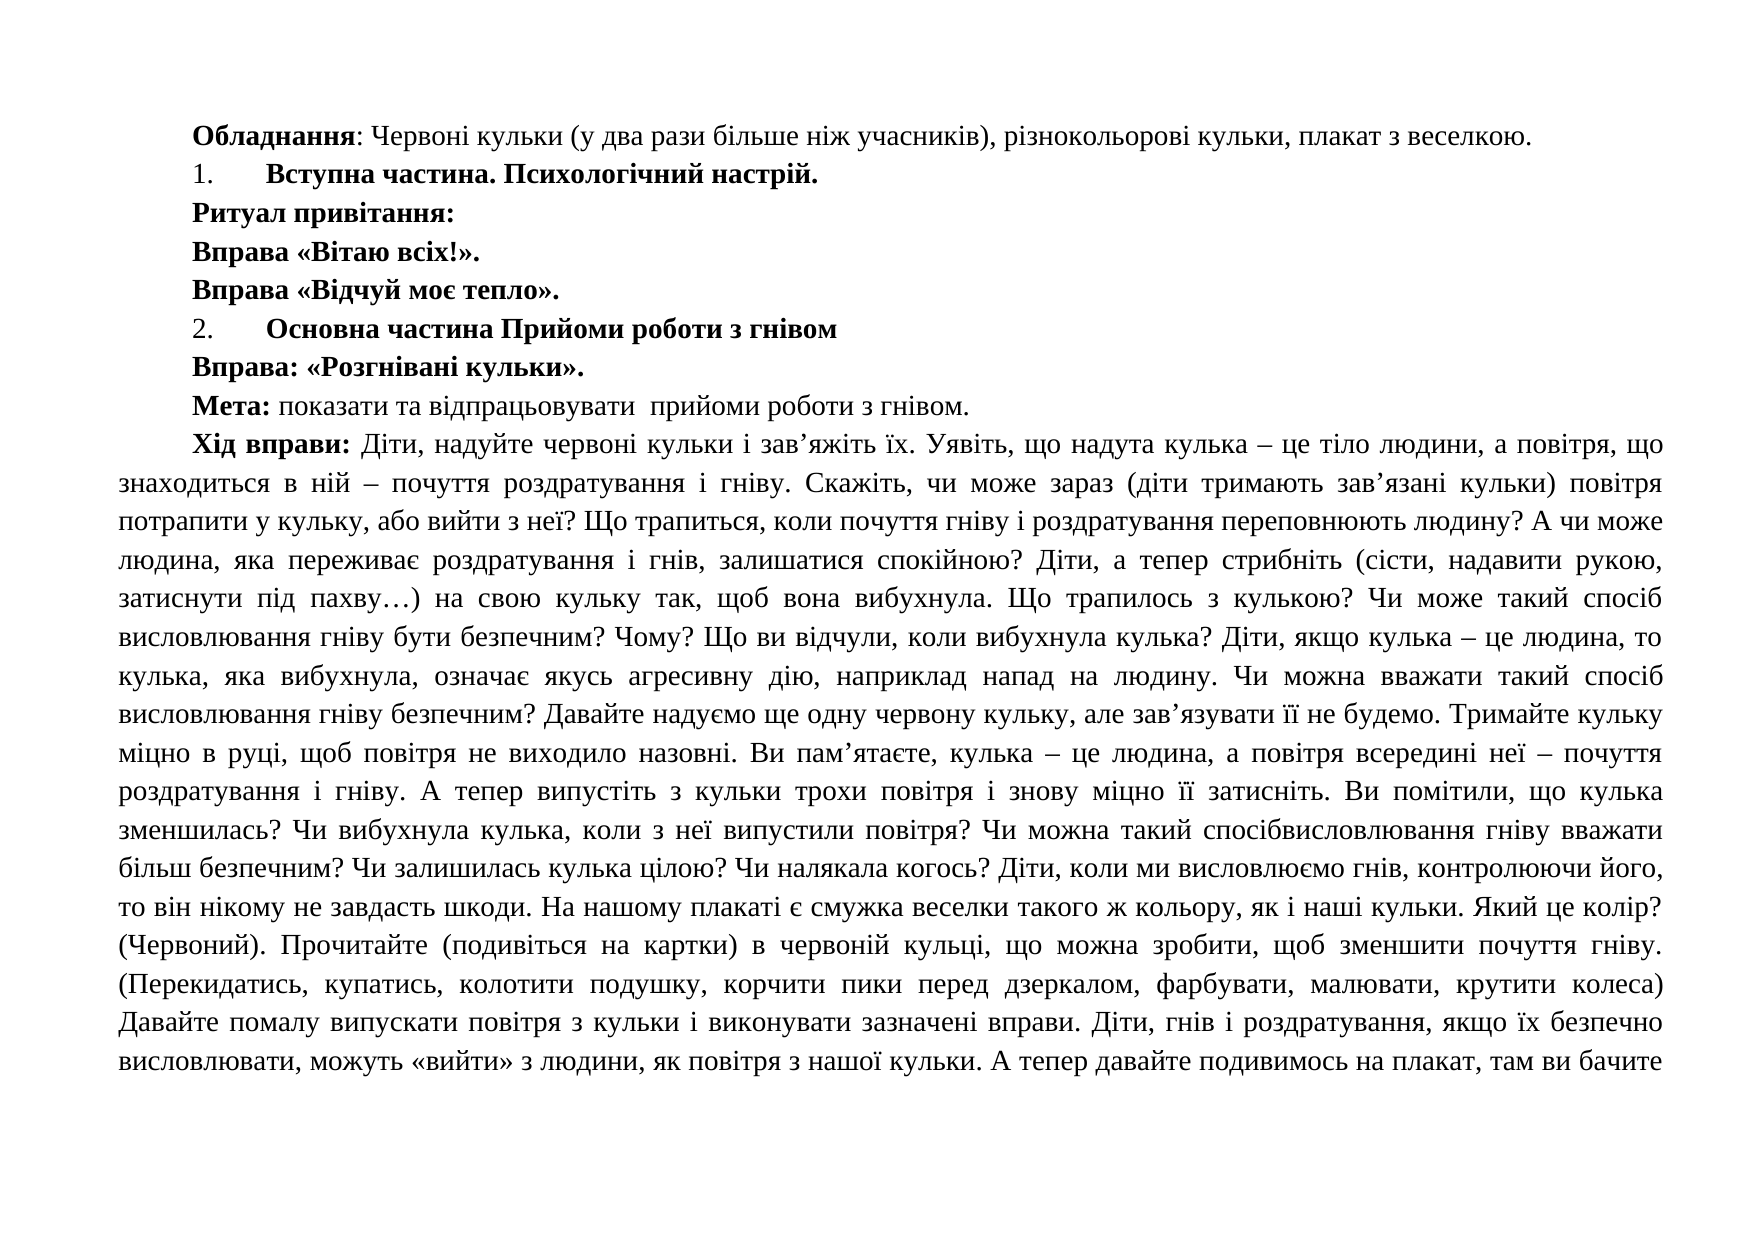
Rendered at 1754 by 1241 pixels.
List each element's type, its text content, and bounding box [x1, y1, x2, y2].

text Обладнання: Червоні кульки (у два рази більше ніж учасників), різнокольорові кульки, плакат з веселкою. [118, 118, 1665, 152]
text Вправа: «Розгнівані кульки». [118, 349, 1665, 383]
list Основна частина Прийоми роботи з гнівом [118, 311, 1665, 344]
text Ритуал привітання: [118, 195, 1665, 229]
text Вправа «Вітаю всіх!». [118, 234, 1665, 267]
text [118, 426, 1665, 1077]
list Вступна частина. Психологічний настрій. [118, 157, 1665, 190]
text Мета: показати та відпрацьовувати прийоми роботи з гнівом. [118, 388, 1665, 421]
text Вправа «Відчуй моє тепло». [118, 272, 1665, 306]
